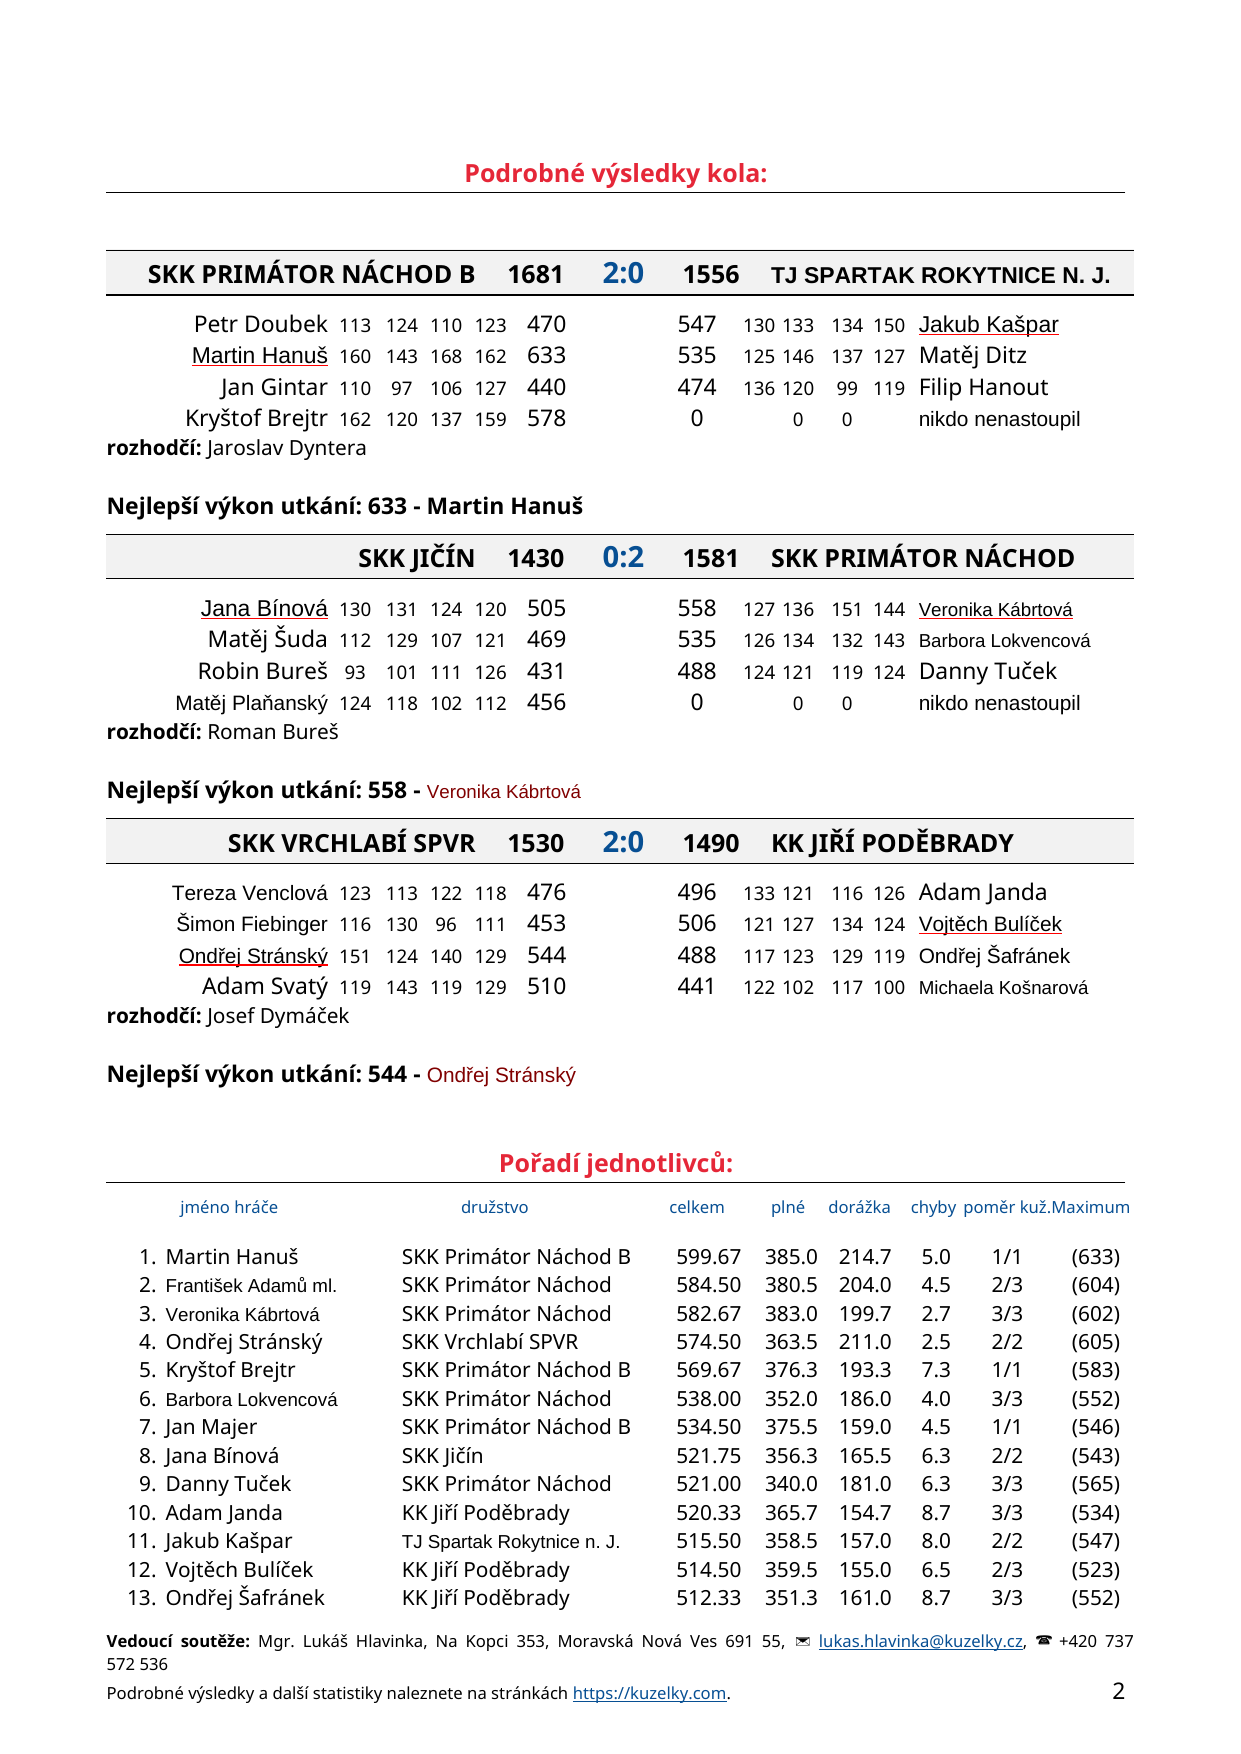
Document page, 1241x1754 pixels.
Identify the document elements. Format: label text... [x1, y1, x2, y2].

text rozhodčí: Josef Dymáček [106, 1001, 1134, 1029]
text 9. Danny Tuček SKK Primátor Náchod 521.00 340.0 181.0 6.3 3/3 (565) [106, 1469, 1134, 1498]
text 13. Ondřej Šafránek KK Jiří Poděbrady 512.33 351.3 161.0 8.7 3/3 (552) [106, 1583, 1134, 1612]
text 7. Jan Majer SKK Primátor Náchod B 534.50 375.5 159.0 4.5 1/1 (546) [106, 1412, 1134, 1441]
text 5. Kryštof Brejtr SKK Primátor Náchod B 569.67 376.3 193.3 7.3 1/1 (583) [106, 1356, 1134, 1384]
text Nejlepší výkon utkání: 558 - Veronika Kábrtová [106, 774, 1134, 805]
text SKK Jičín 1430 0:2 1581 SKK Primátor Náchod [106, 535, 1134, 578]
text Matěj Šuda 112 129 107 121 469 535 126 134 132 143 Barbora Lokvencová [106, 623, 1134, 654]
text 3. Veronika Kábrtová SKK Primátor Náchod 582.67 383.0 199.7 2.7 3/3 (602) [106, 1299, 1134, 1327]
text Šimon Fiebinger 116 130 96 111 453 506 121 127 134 124 Vojtěch Bulíček [106, 907, 1134, 939]
text 11. Jakub Kašpar TJ Spartak Rokytnice n. J. 515.50 358.5 157.0 8.0 2/2 (547) [106, 1526, 1134, 1555]
text 10. Adam Janda KK Jiří Poděbrady 520.33 365.7 154.7 8.7 3/3 (534) [106, 1498, 1134, 1526]
text Petr Doubek 113 124 110 123 470 547 130 133 134 150 Jakub Kašpar [106, 308, 1134, 339]
text Adam Svatý 119 143 119 129 510 441 122 102 117 100 Michaela Košnarová [106, 970, 1134, 1001]
text Martin Hanuš 160 143 168 162 633 535 125 146 137 127 Matěj Ditz [106, 339, 1134, 371]
text 2. František Adamů ml. SKK Primátor Náchod 584.50 380.5 204.0 4.5 2/3 (604) [106, 1270, 1134, 1299]
text Nejlepší výkon utkání: 544 - Ondřej Stránský [106, 1058, 1134, 1089]
text 12. Vojtěch Bulíček KK Jiří Poděbrady 514.50 359.5 155.0 6.5 2/3 (523) [106, 1555, 1134, 1583]
text Tereza Venclová 123 113 122 118 476 496 133 121 116 126 Adam Janda [106, 876, 1134, 907]
text Matěj Plaňanský 124 118 102 112 456 0 0 0 nikdo nenastoupil [106, 686, 1134, 717]
text Podrobné výsledky kola: [106, 156, 1125, 192]
text rozhodčí: Roman Bureš [106, 717, 1134, 746]
text Jan Gintar 110 97 106 127 440 474 136 120 99 119 Filip Hanout [106, 371, 1134, 402]
text 8. Jana Bínová SKK Jičín 521.75 356.3 165.5 6.3 2/2 (543) [106, 1441, 1134, 1469]
text SKK Primátor Náchod B 1681 2:0 1556 TJ Spartak Rokytnice n. J. [106, 251, 1134, 294]
text 1. Martin Hanuš SKK Primátor Náchod B 599.67 385.0 214.7 5.0 1/1 (633) [106, 1242, 1134, 1270]
text Nejlepší výkon utkání: 633 - Martin Hanuš [106, 490, 1134, 521]
text Jana Bínová 130 131 124 120 505 558 127 136 151 144 Veronika Kábrtová [106, 592, 1134, 623]
text Robin Bureš 93 101 111 126 431 488 124 121 119 124 Danny Tuček [106, 654, 1134, 686]
text 6. Barbora Lokvencová SKK Primátor Náchod 538.00 352.0 186.0 4.0 3/3 (552) [106, 1384, 1134, 1412]
text Pořadí jednotlivců: [106, 1146, 1125, 1182]
text rozhodčí: Jaroslav Dyntera [106, 433, 1134, 461]
text jméno hráče družstvo celkem plné dorážka chyby poměr kuž. Maximum [106, 1195, 1134, 1218]
text Ondřej Stránský 151 124 140 129 544 488 117 123 129 119 Ondřej Šafránek [106, 939, 1134, 970]
text 4. Ondřej Stránský SKK Vrchlabí SPVR 574.50 363.5 211.0 2.5 2/2 (605) [106, 1327, 1134, 1356]
text SKK Vrchlabí SPVR 1530 2:0 1490 KK Jiří Poděbrady [106, 819, 1134, 863]
text Kryštof Brejtr 162 120 137 159 578 0 0 0 nikdo nenastoupil [106, 402, 1134, 433]
